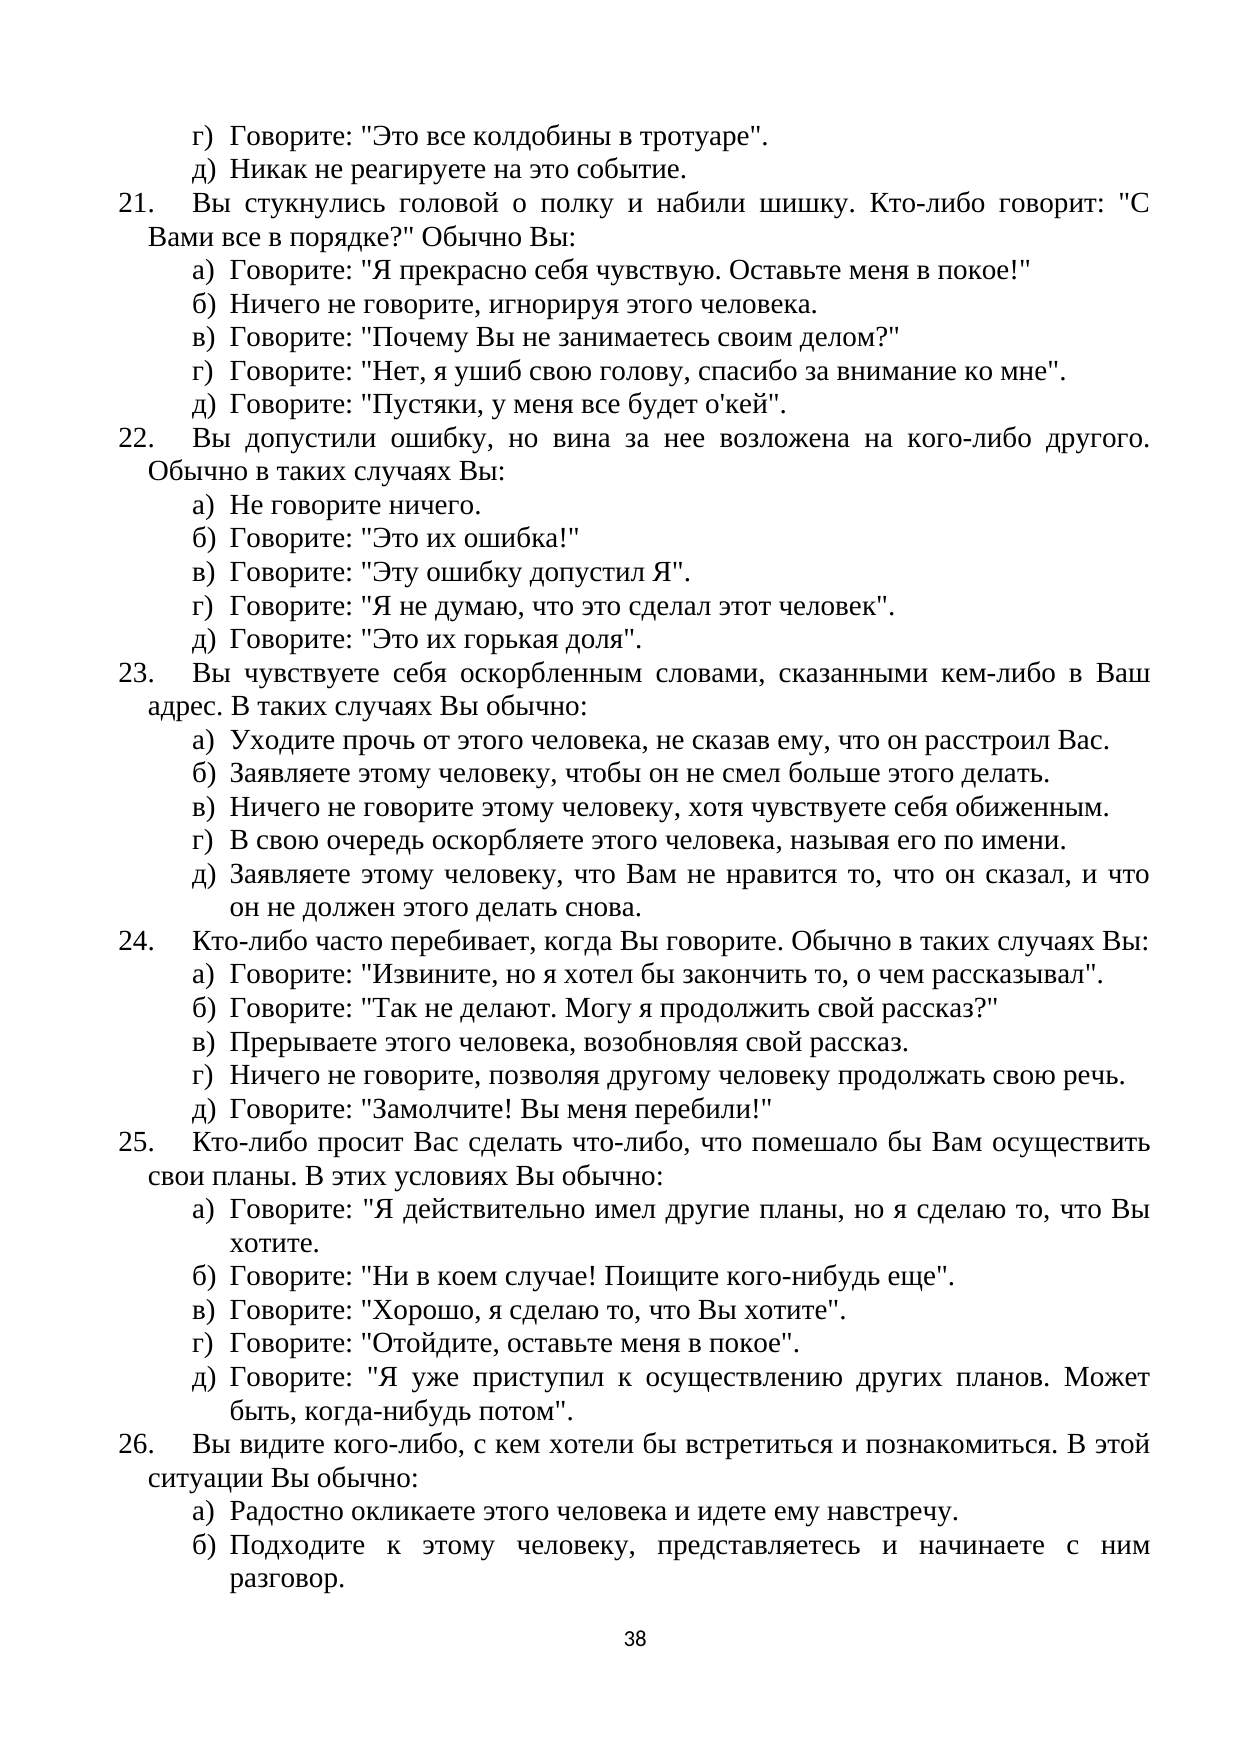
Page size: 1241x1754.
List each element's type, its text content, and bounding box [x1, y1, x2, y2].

list Говорите: "Почему Вы не занимаетесь своим делом?" [192, 319, 1152, 353]
list Вы чувствуете себя оскорбленным словами, сказанными кем-либо в Ваш адрес. В таких случаях Вы обычно: [118, 655, 1152, 722]
list Говорите: "Пустяки, у меня все будет о'кей". [192, 386, 1152, 420]
list Говорите: "Извините, но я хотел бы закончить то, о чем рассказывал". [192, 957, 1152, 990]
list Кто-либо просит Вас сделать что-либо, что помешало бы Вам осуществить свои планы. В этих условиях Вы обычно: [118, 1124, 1152, 1191]
list Говорите: "Отойдите, оставьте меня в покое". [192, 1326, 1152, 1359]
list Заявляете этому человеку, чтобы он не смел больше этого делать. [192, 755, 1152, 789]
list В свою очередь оскорбляете этого человека, называя его по имени. [192, 822, 1152, 856]
list Вы допустили ошибку, но вина за нее возложена на кого-либо другого. Обычно в таких случаях Вы: [118, 420, 1152, 487]
list Говорите: "Я уже приступил к осуществлению других планов. Может быть, когда-нибудь потом". [192, 1359, 1152, 1426]
list Говорите: "Я действительно имел другие планы, но я сделаю то, что Вы хотите. [192, 1191, 1152, 1258]
list Говорите: "Это все колдобины в тротуаре". [192, 118, 1152, 152]
list Говорите: "Это их ошибка!" [192, 521, 1152, 554]
list Ничего не говорите, игнорируя этого человека. [192, 286, 1152, 319]
list Говорите: "Я не думаю, что это сделал этот человек". [192, 588, 1152, 621]
list Говорите: "Ни в коем случае! Поищите кого-нибудь еще". [192, 1258, 1152, 1292]
list Говорите: "Замолчите! Вы меня перебили!" [192, 1091, 1152, 1124]
list Говорите: "Хорошо, я сделаю то, что Вы хотите". [192, 1292, 1152, 1326]
list Говорите: "Я прекрасно себя чувствую. Оставьте меня в покое!" [192, 252, 1152, 286]
list Радостно окликаете этого человека и идете ему навстречу. [192, 1493, 1152, 1527]
list Прерываете этого человека, возобновляя свой рассказ. [192, 1024, 1152, 1057]
list Вы стукнулись головой о полку и набили шишку. Кто-либо говорит: "С Вами все в порядке?" Обычно Вы: [118, 185, 1152, 252]
list Говорите: "Так не делают. Могу я продолжить свой рассказ?" [192, 990, 1152, 1024]
list Не говорите ничего. [192, 487, 1152, 521]
list Говорите: "Эту ошибку допустил Я". [192, 554, 1152, 588]
list Никак не реагируете на это событие. [192, 152, 1152, 185]
list Говорите: "Нет, я ушиб свою голову, спасибо за внимание ко мне". [192, 353, 1152, 386]
list Говорите: "Это их горькая доля". [192, 621, 1152, 655]
list Ничего не говорите, позволяя другому человеку продолжать свою речь. [192, 1057, 1152, 1091]
list Заявляете этому человеку, что Вам не нравится то, что он сказал, и что он не должен этого делать снова. [192, 856, 1152, 923]
list Уходите прочь от этого человека, не сказав ему, что он расстроил Вас. [192, 722, 1152, 755]
list Подходите к этому человеку, представляетесь и начинаете с ним разговор. [192, 1527, 1152, 1594]
list Вы видите кого-либо, с кем хотели бы встретиться и познакомиться. В этой ситуации Вы обычно: [118, 1426, 1152, 1493]
list Ничего не говорите этому человеку, хотя чувствуете себя обиженным. [192, 789, 1152, 822]
list Кто-либо часто перебивает, когда Вы говорите. Обычно в таких случаях Вы: [118, 923, 1152, 957]
